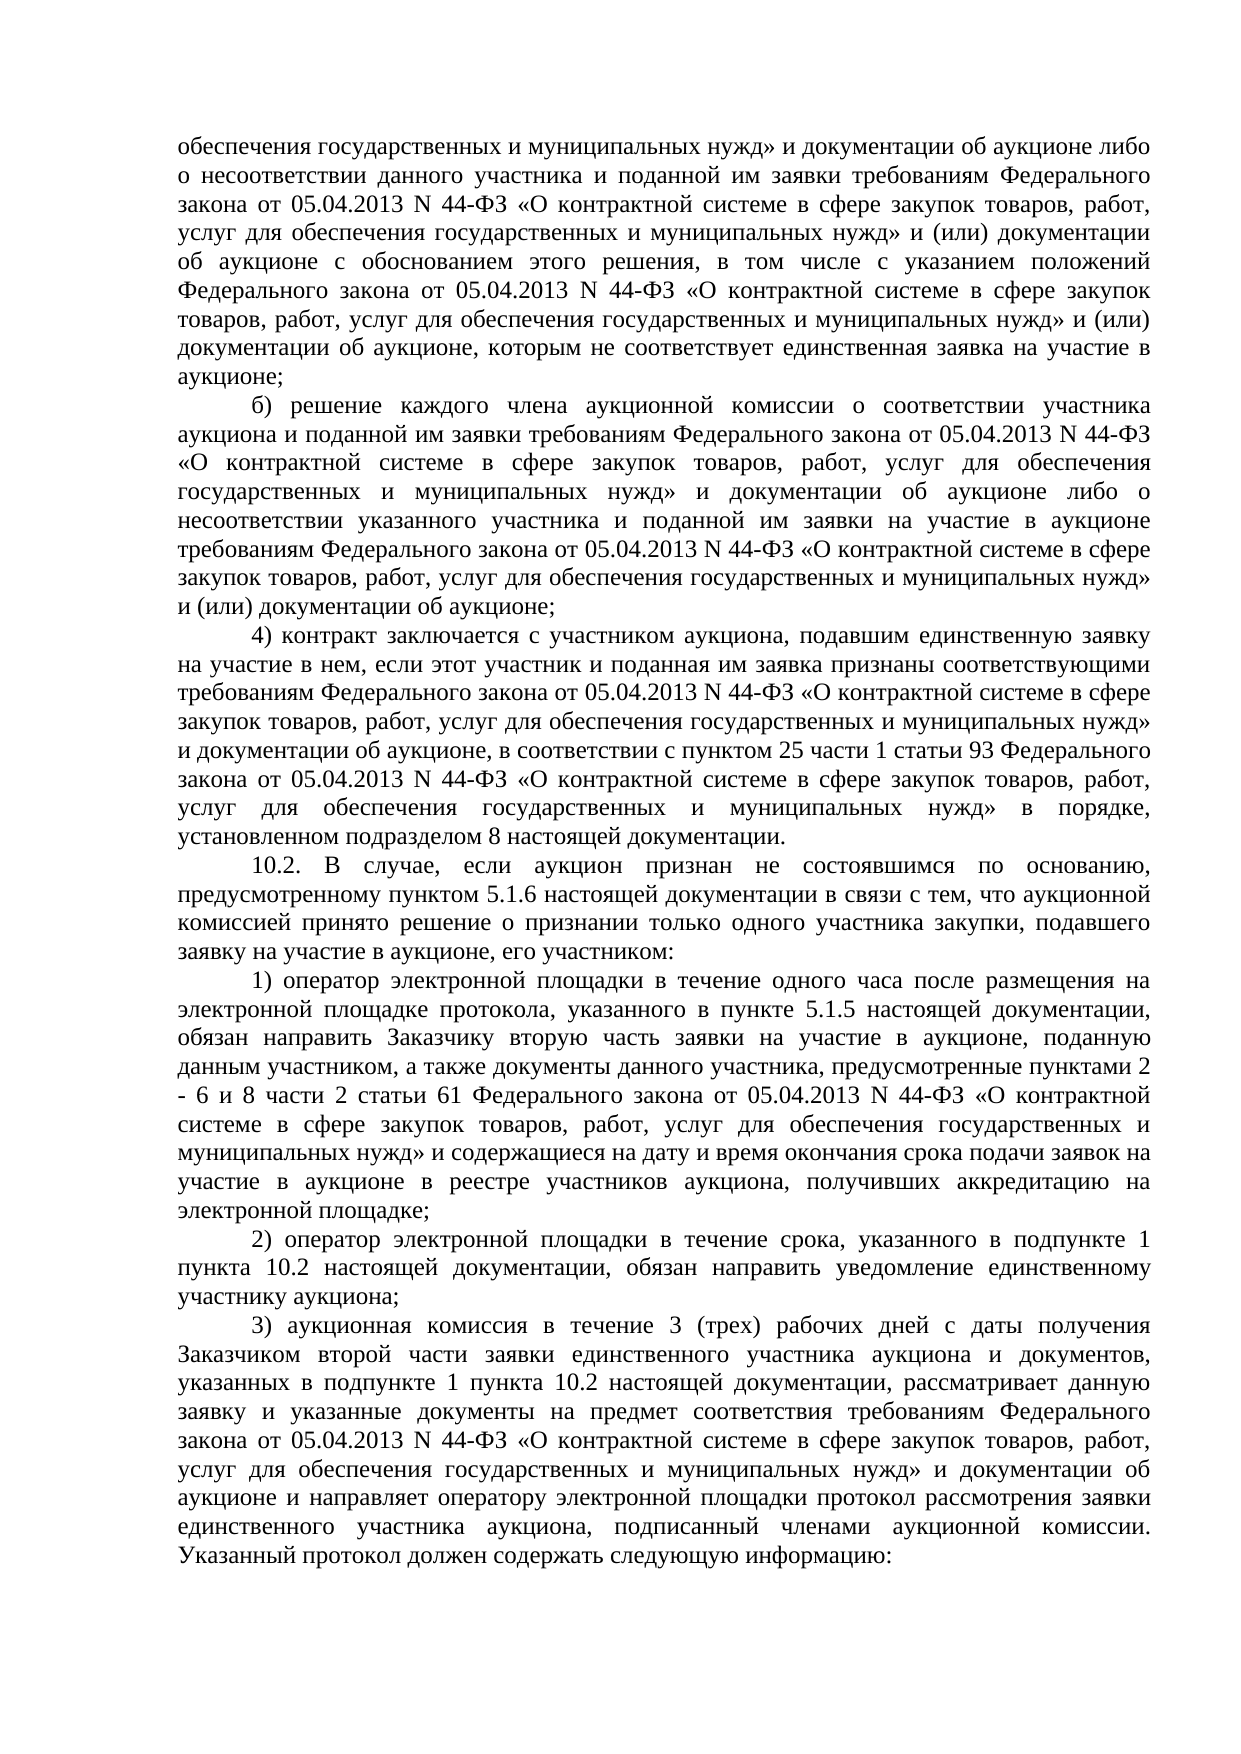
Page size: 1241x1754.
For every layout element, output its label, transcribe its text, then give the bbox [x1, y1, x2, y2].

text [177, 131, 1152, 390]
text 1) оператор электронной площадки в течение одного часа после размещения на электронной площадке протокола, указанного в пункте 5.1.5 настоящей документации, обязан направить Заказчику вторую часть заявки на участие в аукционе, поданную данным участником, а также документы данного участника, предусмотренные пунктами 2 - 6 и 8 части 2 статьи 61 Федерального закона от 05.04.2013 N 44-ФЗ «О контрактной системе в сфере закупок товаров, работ, услуг для обеспечения государственных и муниципальных нужд» и содержащиеся на дату и время окончания срока подачи заявок на участие в аукционе в реестре участников аукциона, получивших аккредитацию на электронной площадке; [177, 965, 1152, 1224]
text 10.2. В случае, если аукцион признан не состоявшимся по основанию, предусмотренному пунктом 5.1.6 настоящей документации в связи с тем, что аукционной комиссией принято решение о признании только одного участника закупки, подавшего заявку на участие в аукционе, его участником: [177, 850, 1152, 965]
text 4) контракт заключается с участником аукциона, подавшим единственную заявку на участие в нем, если этот участник и поданная им заявка признаны соответствующими требованиям Федерального закона от 05.04.2013 N 44-ФЗ «О контрактной системе в сфере закупок товаров, работ, услуг для обеспечения государственных и муниципальных нужд» и документации об аукционе, в соответствии с пунктом 25 части 1 статьи 93 Федерального закона от 05.04.2013 N 44-ФЗ «О контрактной системе в сфере закупок товаров, работ, услуг для обеспечения государственных и муниципальных нужд» в порядке, установленном подразделом 8 настоящей документации. [177, 620, 1152, 850]
text 3) аукционная комиссия в течение 3 (трех) рабочих дней с даты получения Заказчиком второй части заявки единственного участника аукциона и документов, указанных в подпункте 1 пункта 10.2 настоящей документации, рассматривает данную заявку и указанные документы на предмет соответствия требованиям Федерального закона от 05.04.2013 N 44-ФЗ «О контрактной системе в сфере закупок товаров, работ, услуг для обеспечения государственных и муниципальных нужд» и документации об аукционе и направляет оператору электронной площадки протокол рассмотрения заявки единственного участника аукциона, подписанный членами аукционной комиссии. Указанный протокол должен содержать следующую информацию: [177, 1310, 1152, 1569]
text 2) оператор электронной площадки в течение срока, указанного в подпункте 1 пункта 10.2 настоящей документации, обязан направить уведомление единственному участнику аукциона; [177, 1224, 1152, 1310]
text б) решение каждого члена аукционной комиссии о соответствии участника аукциона и поданной им заявки требованиям Федерального закона от 05.04.2013 N 44-ФЗ «О контрактной системе в сфере закупок товаров, работ, услуг для обеспечения государственных и муниципальных нужд» и документации об аукционе либо о несоответствии указанного участника и поданной им заявки на участие в аукционе требованиям Федерального закона от 05.04.2013 N 44-ФЗ «О контрактной системе в сфере закупок товаров, работ, услуг для обеспечения государственных и муниципальных нужд» и (или) документации об аукционе; [177, 390, 1152, 620]
